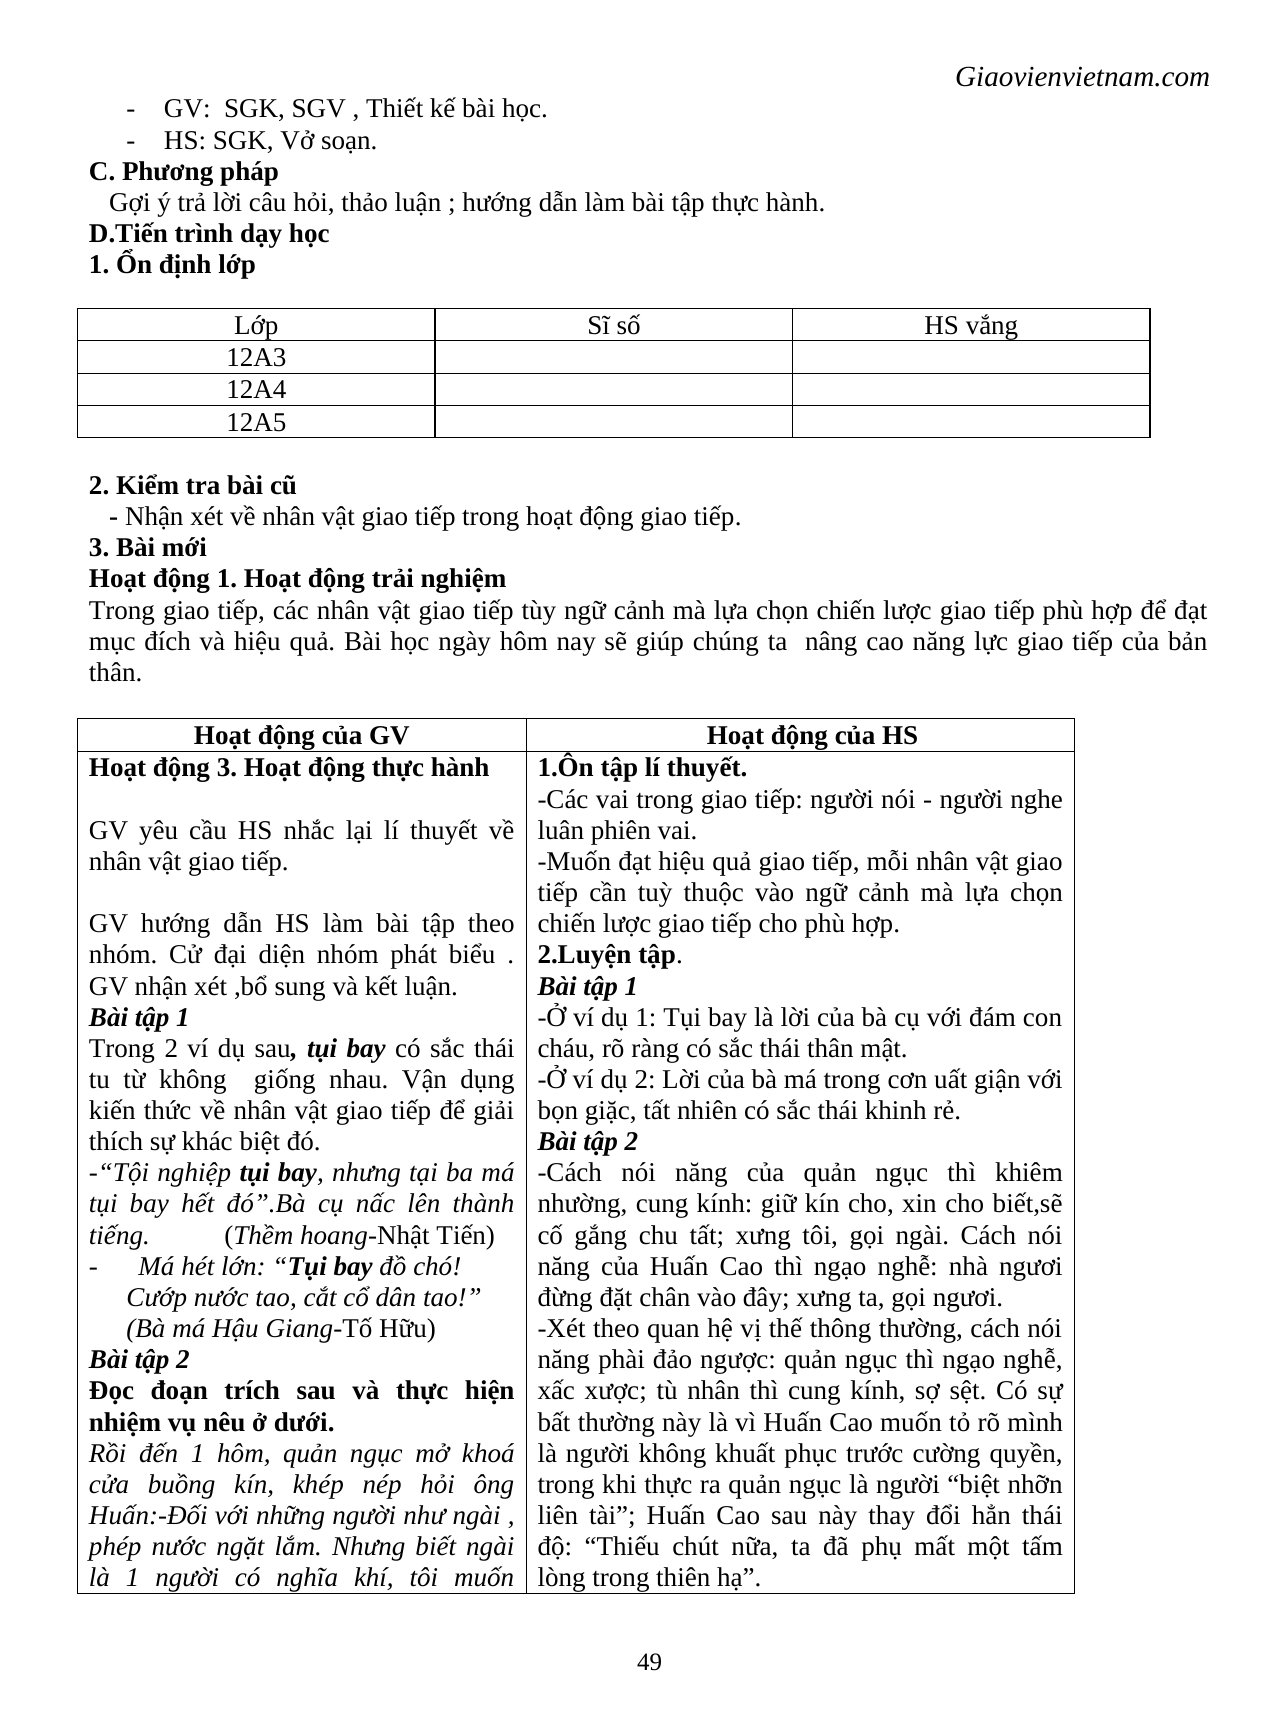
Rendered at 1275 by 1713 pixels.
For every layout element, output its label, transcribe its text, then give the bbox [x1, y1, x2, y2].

list GV: SGK, SGV , Thiết kế bài học. [126, 93, 1210, 124]
table_header HS vắng [793, 309, 1149, 340]
text 2. Kiểm tra bài cũ [89, 469, 1210, 500]
text 1. Ổn định lớp [89, 248, 1210, 279]
text Hoạt động 1. Hoạt động trải nghiệm [89, 563, 1210, 594]
table_header Lớp [78, 309, 434, 340]
table_cell [793, 341, 1149, 373]
list HS: SGK, Vở soạn. [126, 124, 1210, 155]
text - Nhận xét về nhân vật giao tiếp trong hoạt động giao tiếp. [89, 500, 1210, 531]
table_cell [78, 752, 526, 1592]
table_cell 12A3 [78, 341, 434, 373]
table_header Hoạt động của HS [527, 719, 1074, 751]
text Trong giao tiếp, các nhân vật giao tiếp tùy ngữ cảnh mà lựa chọn chiến lược giao tiếp phù hợp để đạt mục đích và hiệu quả. Bài học ngày hôm nay sẽ giúp chúng ta nâng cao năng lực giao tiếp của bản thân. [89, 594, 1210, 687]
table_cell [793, 406, 1149, 437]
table_cell [436, 406, 792, 437]
text C. Phương pháp [89, 155, 1210, 186]
text Gợi ý trả lời câu hỏi, thảo luận ; hướng dẫn làm bài tập thực hành. [89, 186, 1210, 217]
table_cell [527, 752, 1074, 1592]
text D.Tiến trình dạy học [89, 217, 1210, 248]
table_cell [436, 374, 792, 405]
table_header Sĩ số [436, 309, 792, 340]
table_cell 12A5 [78, 406, 434, 437]
table_cell 12A4 [78, 374, 434, 405]
table_cell [436, 341, 792, 373]
table_header Hoạt động của GV [78, 719, 526, 751]
text 3. Bài mới [89, 531, 1210, 563]
table_cell [793, 374, 1149, 405]
